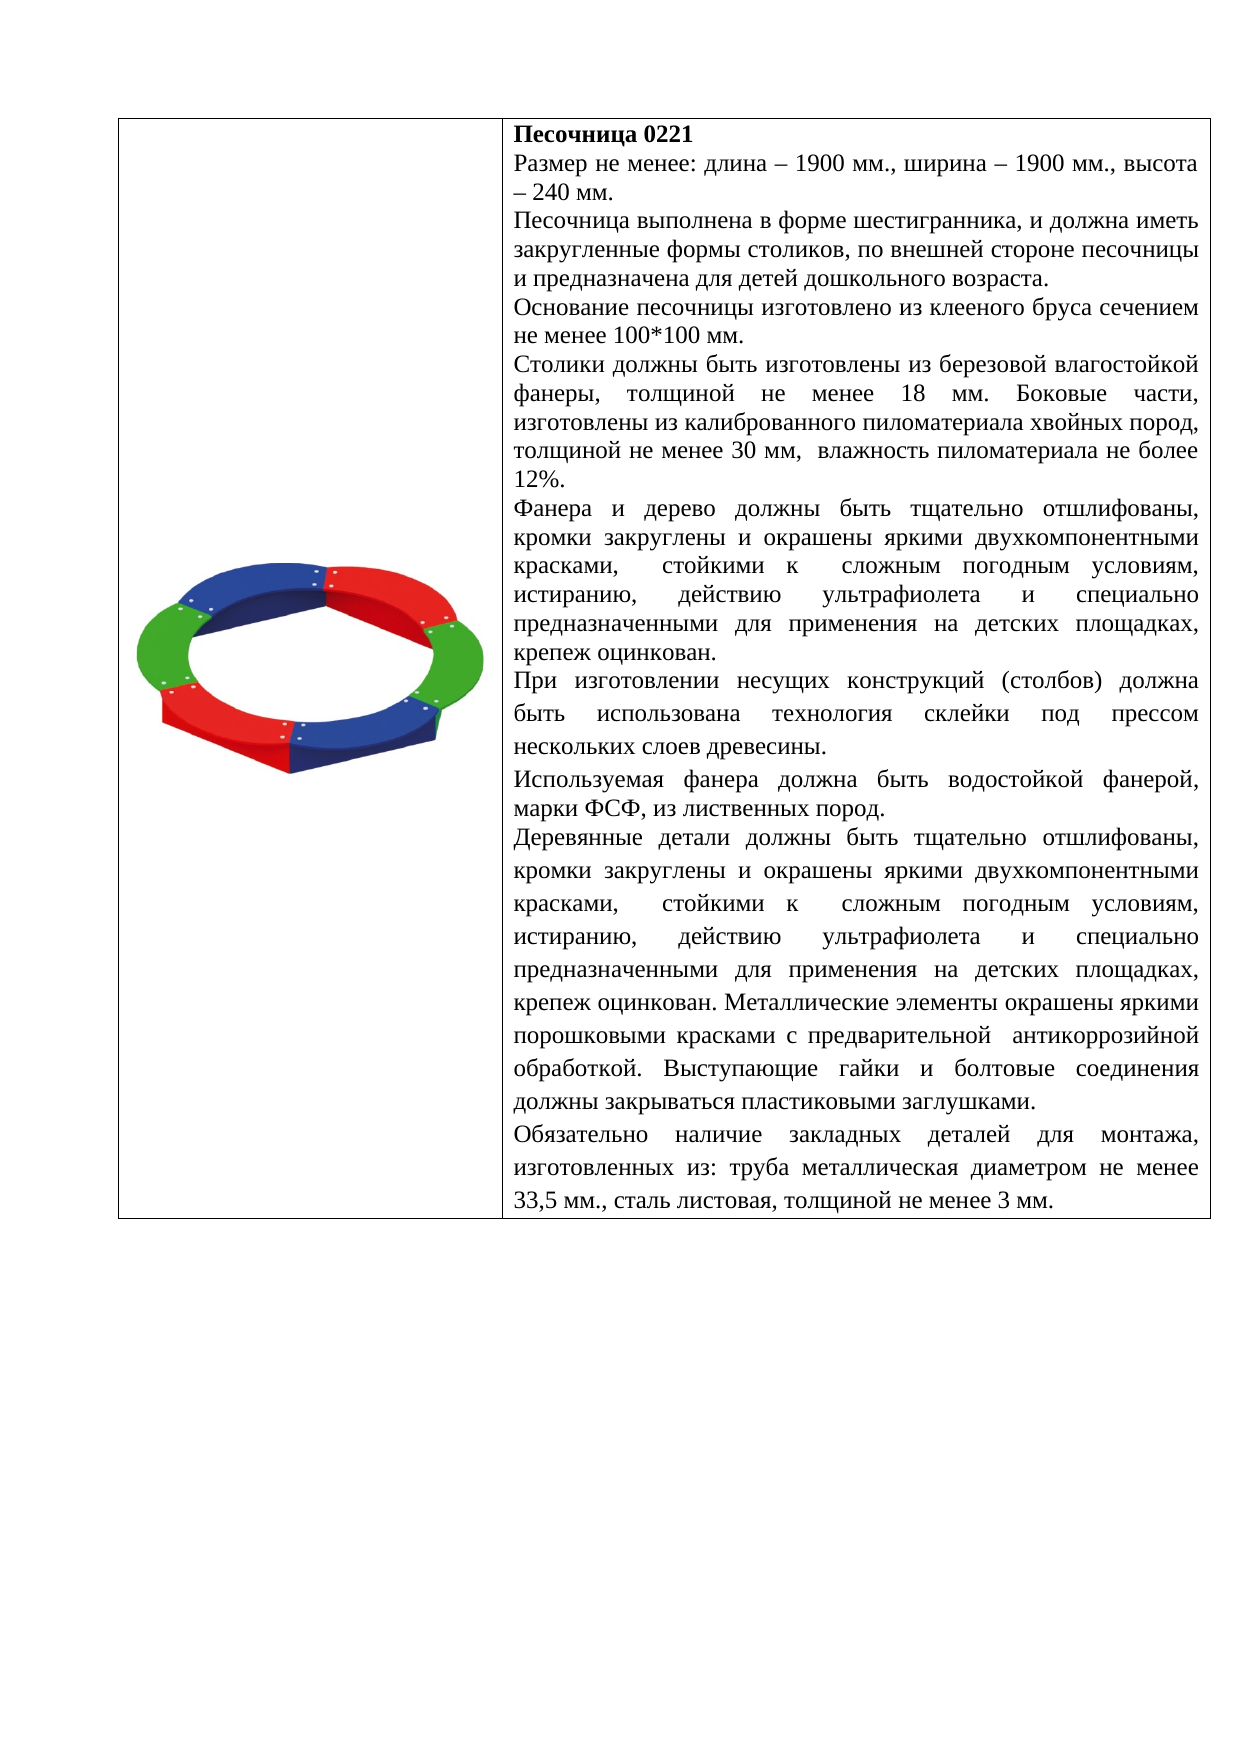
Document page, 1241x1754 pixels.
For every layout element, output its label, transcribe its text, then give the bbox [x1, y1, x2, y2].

table_header [119, 119, 502, 1218]
picture [136, 563, 484, 774]
table_header Песочница 0221 Размер не менее: длина – 1900 мм., ширина – 1900 мм., высота – 240 мм. Песочница выполнена в форме шестигранника, и должна иметь закругленные формы столиков, по внешней стороне песочницы и предназначена для детей дошкольного возраста. Основание песочницы изготовлено из клееного бруса сечением не менее 100*100 мм. Столики должны быть изготовлены из березовой влагостойкой фанеры, толщиной не менее 18 мм. Боковые части, изготовлены из калиброванного пиломатериала хвойных пород, толщиной не менее 30 мм, влажность пиломатериала не более 12%. Фанера и дерево должны быть тщательно отшлифованы, кромки закруглены и окрашены яркими двухкомпонентными красками, стойкими к сложным погодным условиям, истиранию, действию ультрафиолета и специально предназначенными для применения на детских площадках, крепеж оцинкован. При изготовлении несущих конструкций (столбов) должна быть использована технология склейки под прессом нескольких слоев древесины. Используемая фанера должна быть водостойкой фанерой, марки ФСФ, из лиственных пород. Деревянные детали должны быть тщательно отшлифованы, кромки закруглены и окрашены яркими двухкомпонентными красками, стойкими к сложным погодным условиям, истиранию, действию ультрафиолета и специально предназначенными для применения на детских площадках, крепеж оцинкован. Металлические элементы окрашены яркими порошковыми красками с предварительной антикоррозийной обработкой. Выступающие гайки и болтовые соединения должны закрываться пластиковыми заглушками. Обязательно наличие закладных деталей для монтажа, изготовленных из: труба металлическая диаметром не менее 33,5 мм., сталь листовая, толщиной не менее 3 мм. [503, 119, 1210, 1218]
